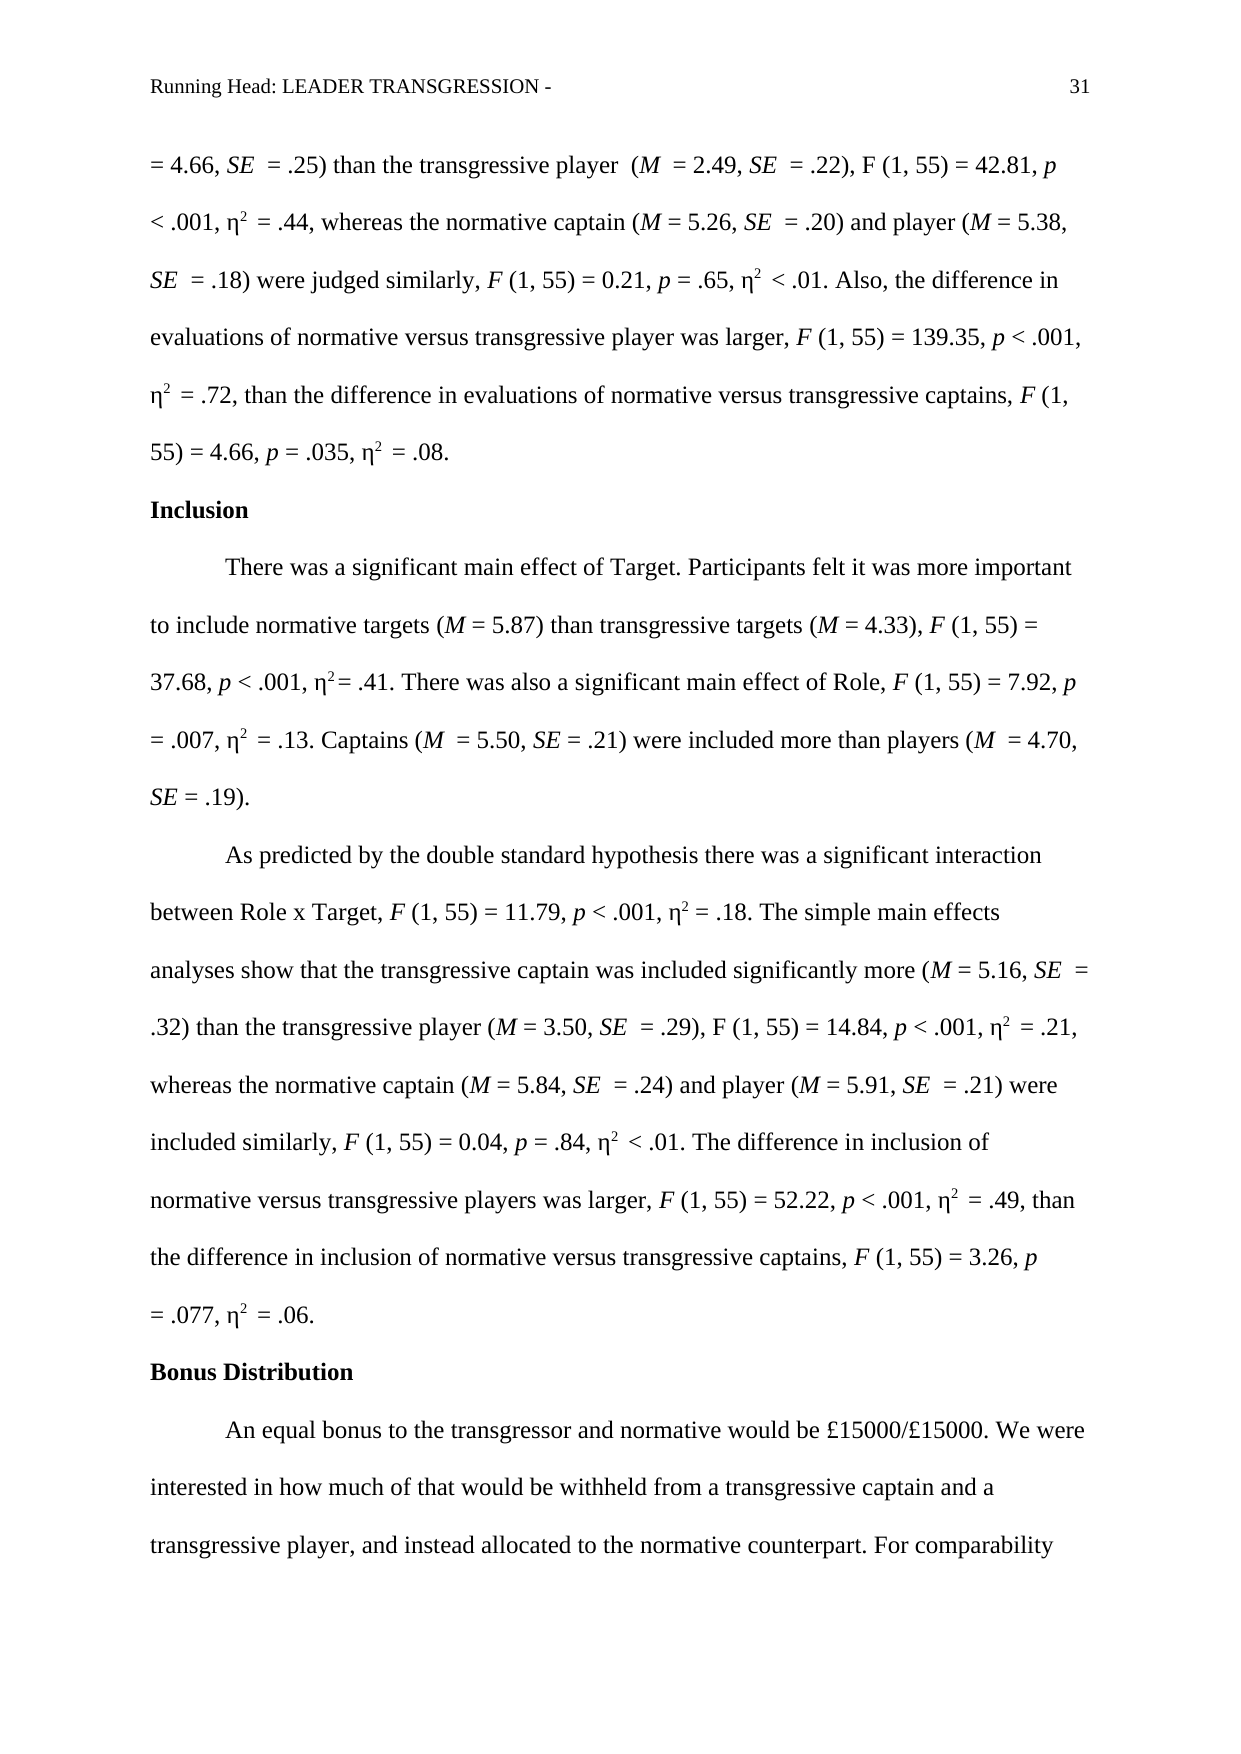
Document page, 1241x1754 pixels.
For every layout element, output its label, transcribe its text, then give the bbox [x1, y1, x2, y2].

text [150, 150, 1090, 466]
text Bonus Distribution [150, 1357, 1090, 1386]
text Inclusion [150, 495, 1090, 524]
text As predicted by the double standard hypothesis there was a significant interaction between Role x Target, F (1, 55) = 11.79, p < .001, η2 = .18. The simple main effects analyses show that the transgressive captain was included significantly more (M = 5.16, SE = .32) than the transgressive player (M = 3.50, SE = .29), F (1, 55) = 14.84, p < .001, η2 = .21, whereas the normative captain (M = 5.84, SE = .24) and player (M = 5.91, SE = .21) were included similarly, F (1, 55) = 0.04, p = .84, η2 < .01. The difference in inclusion of normative versus transgressive players was larger, F (1, 55) = 52.22, p < .001, η2 = .49, than the difference in inclusion of normative versus transgressive captains, F (1, 55) = 3.26, p = .077, η2 = .06. [150, 840, 1090, 1329]
text There was a significant main effect of Target. Participants felt it was more important to include normative targets (M = 5.87) than transgressive targets (M = 4.33), F (1, 55) = 37.68, p < .001, η2 = .41. There was also a significant main effect of Role, F (1, 55) = 7.92, p = .007, η2 = .13. Captains (M = 5.50, SE = .21) were included more than players (M = 4.70, SE = .19). [150, 552, 1090, 811]
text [150, 1415, 1090, 1559]
